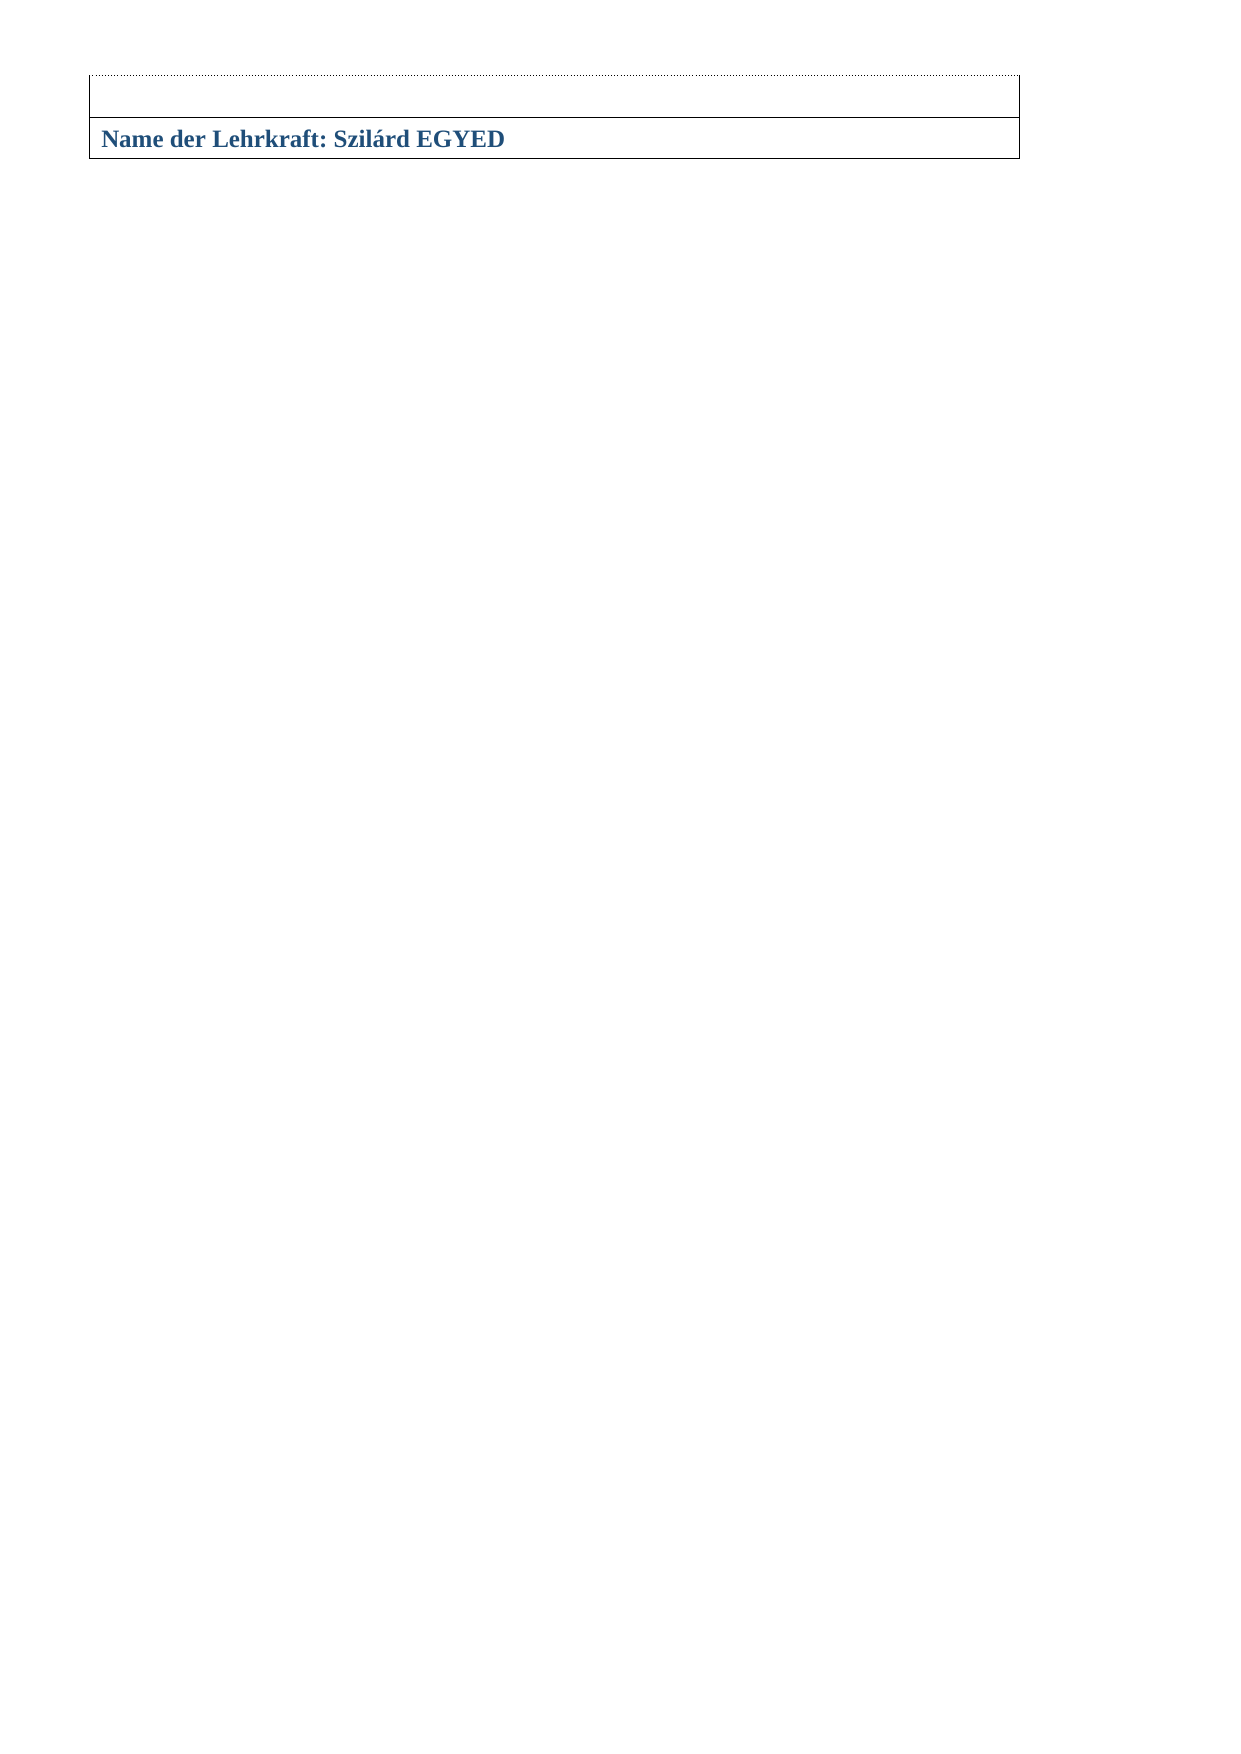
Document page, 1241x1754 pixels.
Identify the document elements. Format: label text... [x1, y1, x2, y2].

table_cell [90, 75, 1019, 117]
table_cell Name der Lehrkraft: Szilárd EGYED [90, 118, 1019, 158]
